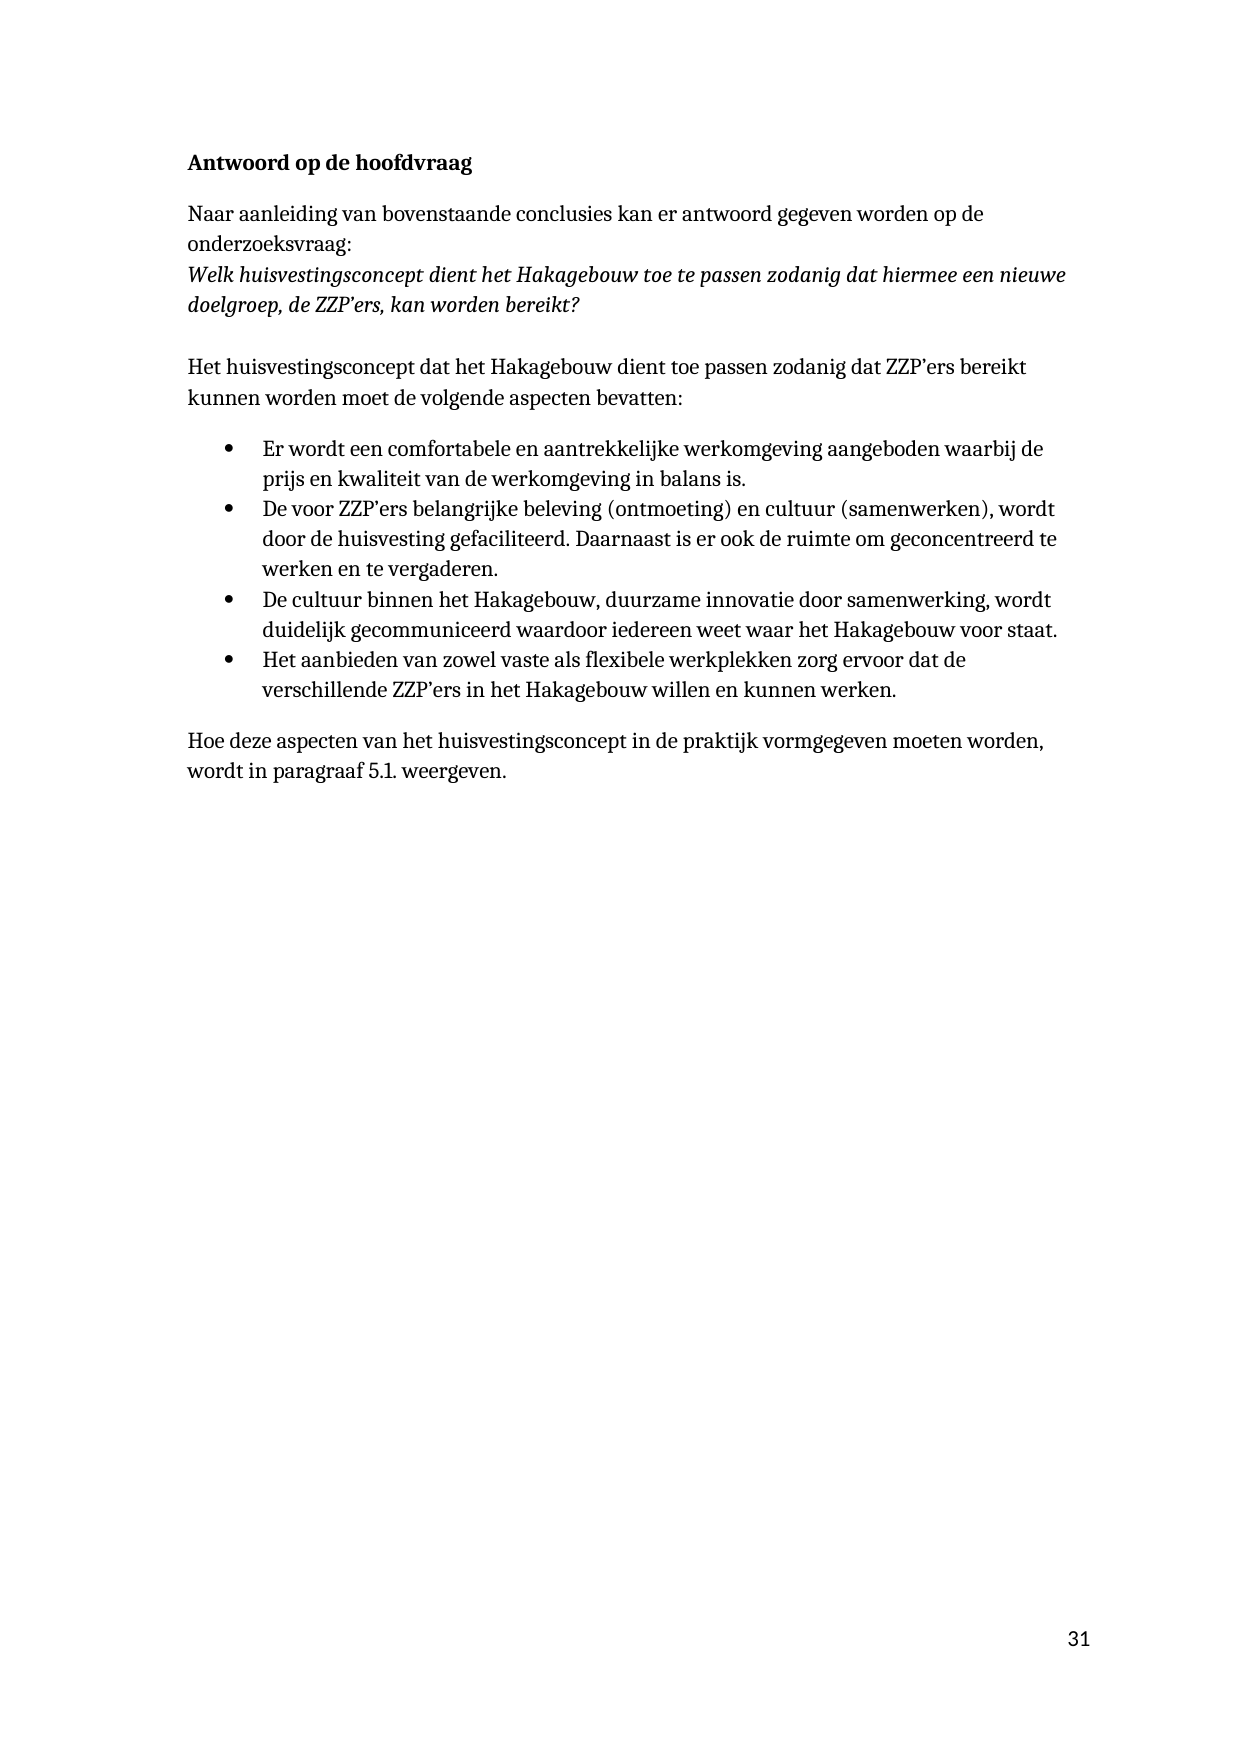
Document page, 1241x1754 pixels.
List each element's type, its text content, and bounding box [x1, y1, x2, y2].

text Hoe deze aspecten van het huisvestingsconcept in de praktijk vormgegeven moeten worden, wordt in paragraaf 5.1. weergeven. [187, 728, 1090, 784]
list Het aanbieden van zowel vaste als flexibele werkplekken zorg ervoor dat de verschillende ZZP’ers in het Hakagebouw willen en kunnen werken. [225, 647, 1090, 703]
list Er wordt een comfortabele en aantrekkelijke werkomgeving aangeboden waarbij de prijs en kwaliteit van de werkomgeving in balans is. [225, 435, 1090, 492]
subtitle Naar aanleiding van bovenstaande conclusies kan er antwoord gegeven worden op de onderzoeksvraag: [187, 201, 1090, 258]
text Antwoord op de hoofdvraag [187, 150, 1090, 176]
text Het huisvestingsconcept dat het Hakagebouw dient toe passen zodanig dat ZZP’ers bereikt kunnen worden moet de volgende aspecten bevatten: [187, 354, 1090, 411]
list De voor ZZP’ers belangrijke beleving (ontmoeting) en cultuur (samenwerken), wordt door de huisvesting gefaciliteerd. Daarnaast is er ook de ruimte om geconcentreerd te werken en te vergaderen. [225, 496, 1090, 582]
subtitle Welk huisvestingsconcept dient het Hakagebouw toe te passen zodanig dat hiermee een nieuwe doelgroep, de ZZP’ers, kan worden bereikt? [187, 261, 1090, 318]
list De cultuur binnen het Hakagebouw, duurzame innovatie door samenwerking, wordt duidelijk gecommuniceerd waardoor iedereen weet waar het Hakagebouw voor staat. [225, 586, 1090, 643]
